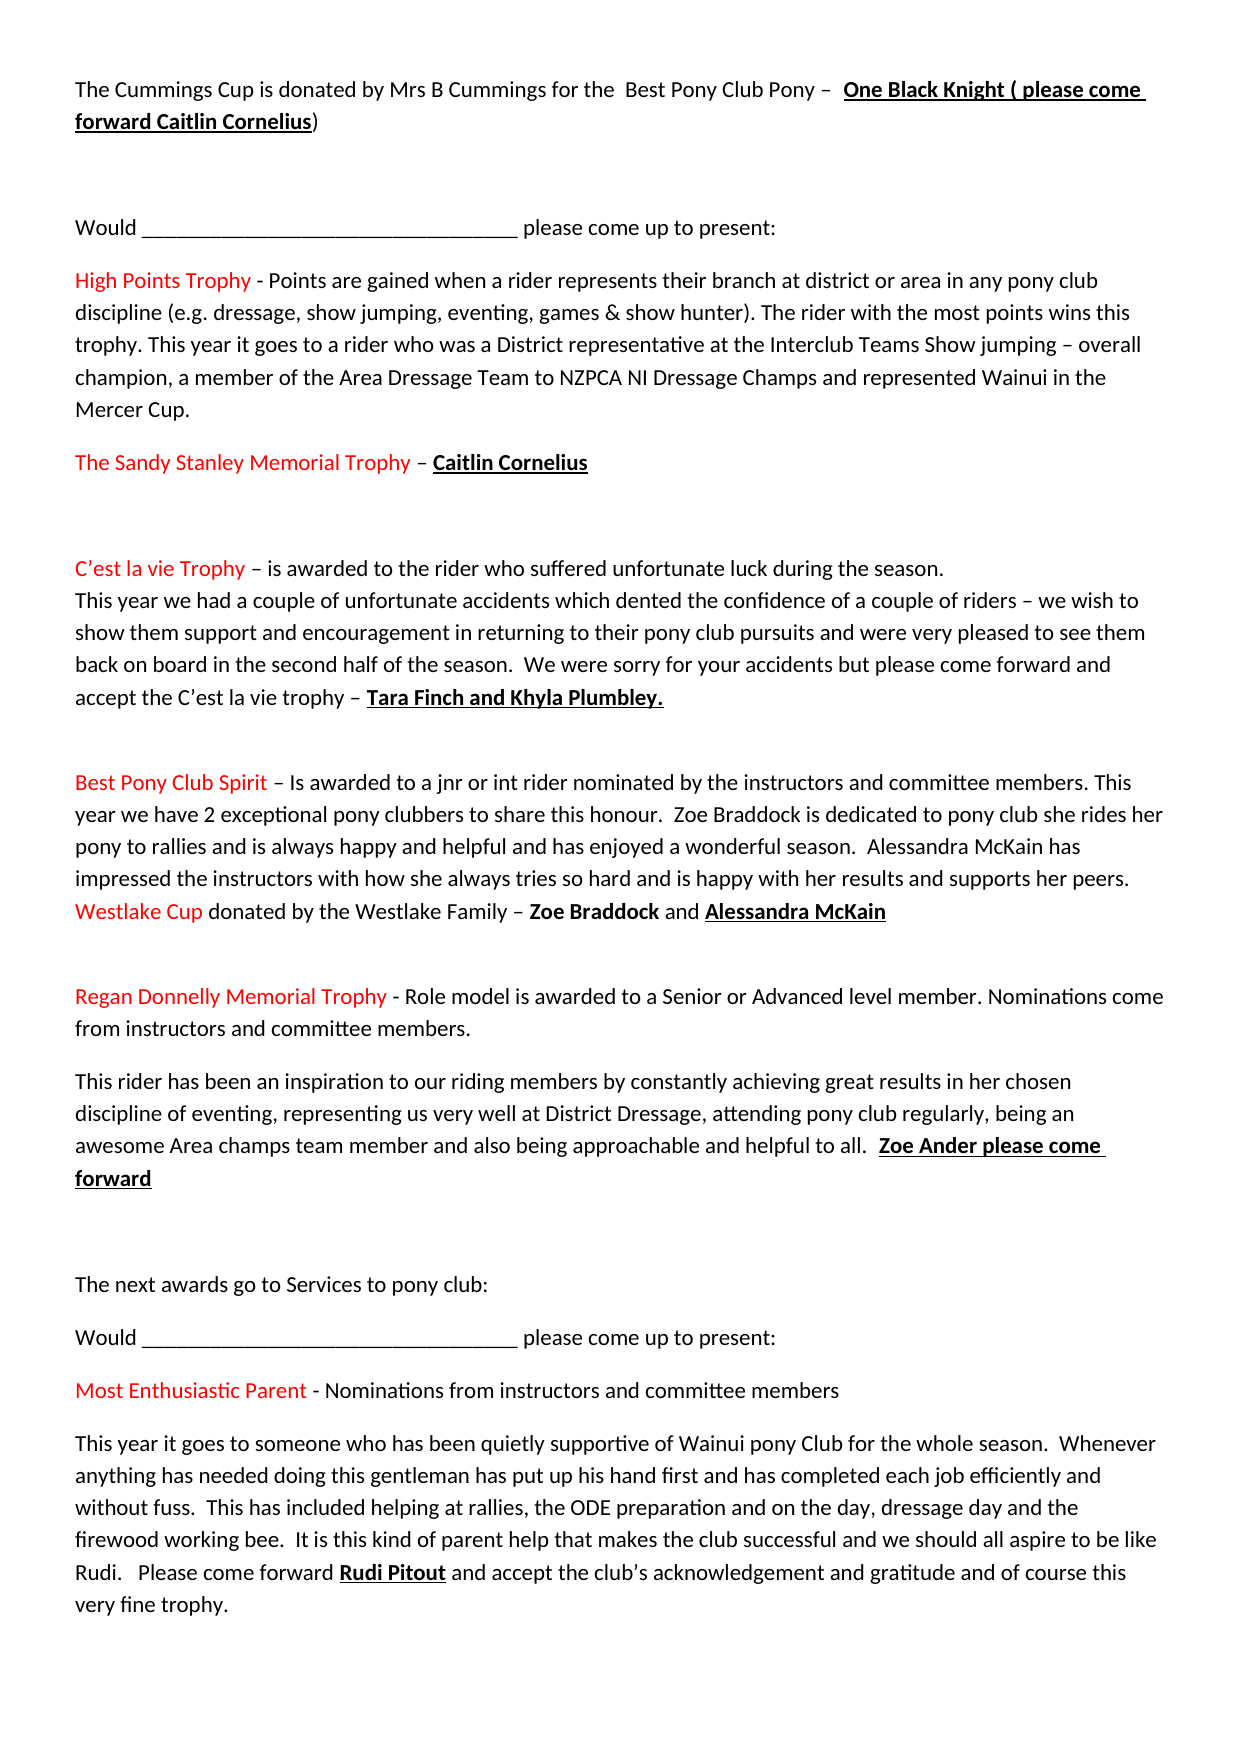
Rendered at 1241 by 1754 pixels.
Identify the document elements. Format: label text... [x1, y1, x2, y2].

text This rider has been an inspiration to our riding members by constantly achieving great results in her chosen discipline of eventing, representing us very well at District Dressage, attending pony club regularly, being an awesome Area champs team member and also being approachable and helpful to all. Zoe Ander please come forward [75, 1067, 1165, 1192]
text Westlake Cup donated by the Westlake Family – Zoe Braddock and Alessandra McKain [75, 897, 1165, 925]
text Best Pony Club Spirit – Is awarded to a jnr or int rider nominated by the instructors and committee members. This year we have 2 exceptional pony clubbers to share this honour. Zoe Braddock is dedicated to pony club she rides her pony to rallies and is always happy and helpful and has enjoyed a wonderful season. Alessandra McKain has impressed the instructors with how she always tries so hard and is happy with her results and supports her peers. [75, 768, 1165, 893]
text The Cummings Cup is donated by Mrs B Cummings for the Best Pony Club Pony – One Black Knight ( please come forward Caitlin Cornelius) [75, 75, 1165, 135]
text Most Enthusiastic Parent - Nominations from instructors and committee members [75, 1376, 1165, 1404]
text The Sandy Stanley Memorial Trophy – Caitlin Cornelius [75, 448, 1165, 476]
text C’est la vie Trophy – is awarded to the rider who suffered unfortunate luck during the season. This year we had a couple of unfortunate accidents which dented the confidence of a couple of riders – we wish to show them support and encouragement in returning to their pony club pursuits and were very pleased to see them back on board in the second half of the season. We were sorry for your accidents but please come forward and accept the C’est la vie trophy – Tara Finch and Khyla Plumbley. [75, 554, 1165, 711]
text This year it goes to someone who has been quietly supportive of Wainui pony Club for the whole season. Whenever anything has needed doing this gentleman has put up his hand first and has completed each job efficiently and without fuss. This has included helping at rallies, the ODE preparation and on the day, dressage day and the firewood working bee. It is this kind of parent help that makes the club successful and we should all aspire to be like Rudi. Please come forward Rudi Pitout and accept the club’s acknowledgement and gratitude and of course this very fine trophy. [75, 1429, 1165, 1618]
text Would _________________________________ please come up to present: [75, 1323, 1165, 1351]
text High Points Trophy - Points are gained when a rider represents their branch at district or area in any pony club discipline (e.g. dressage, show jumping, eventing, games & show hunter). The rider with the most points wins this trophy. This year it goes to a rider who was a District representative at the Interclub Teams Show jumping – overall champion, a member of the Area Dressage Team to NZPCA NI Dressage Champs and represented Wainui in the Mercer Cup. [75, 266, 1165, 423]
text The next awards go to Services to pony club: [75, 1270, 1165, 1298]
text Regan Donnelly Memorial Trophy - Role model is awarded to a Senior or Advanced level member. Nominations come from instructors and committee members. [75, 982, 1165, 1042]
text Would _________________________________ please come up to present: [75, 213, 1165, 241]
